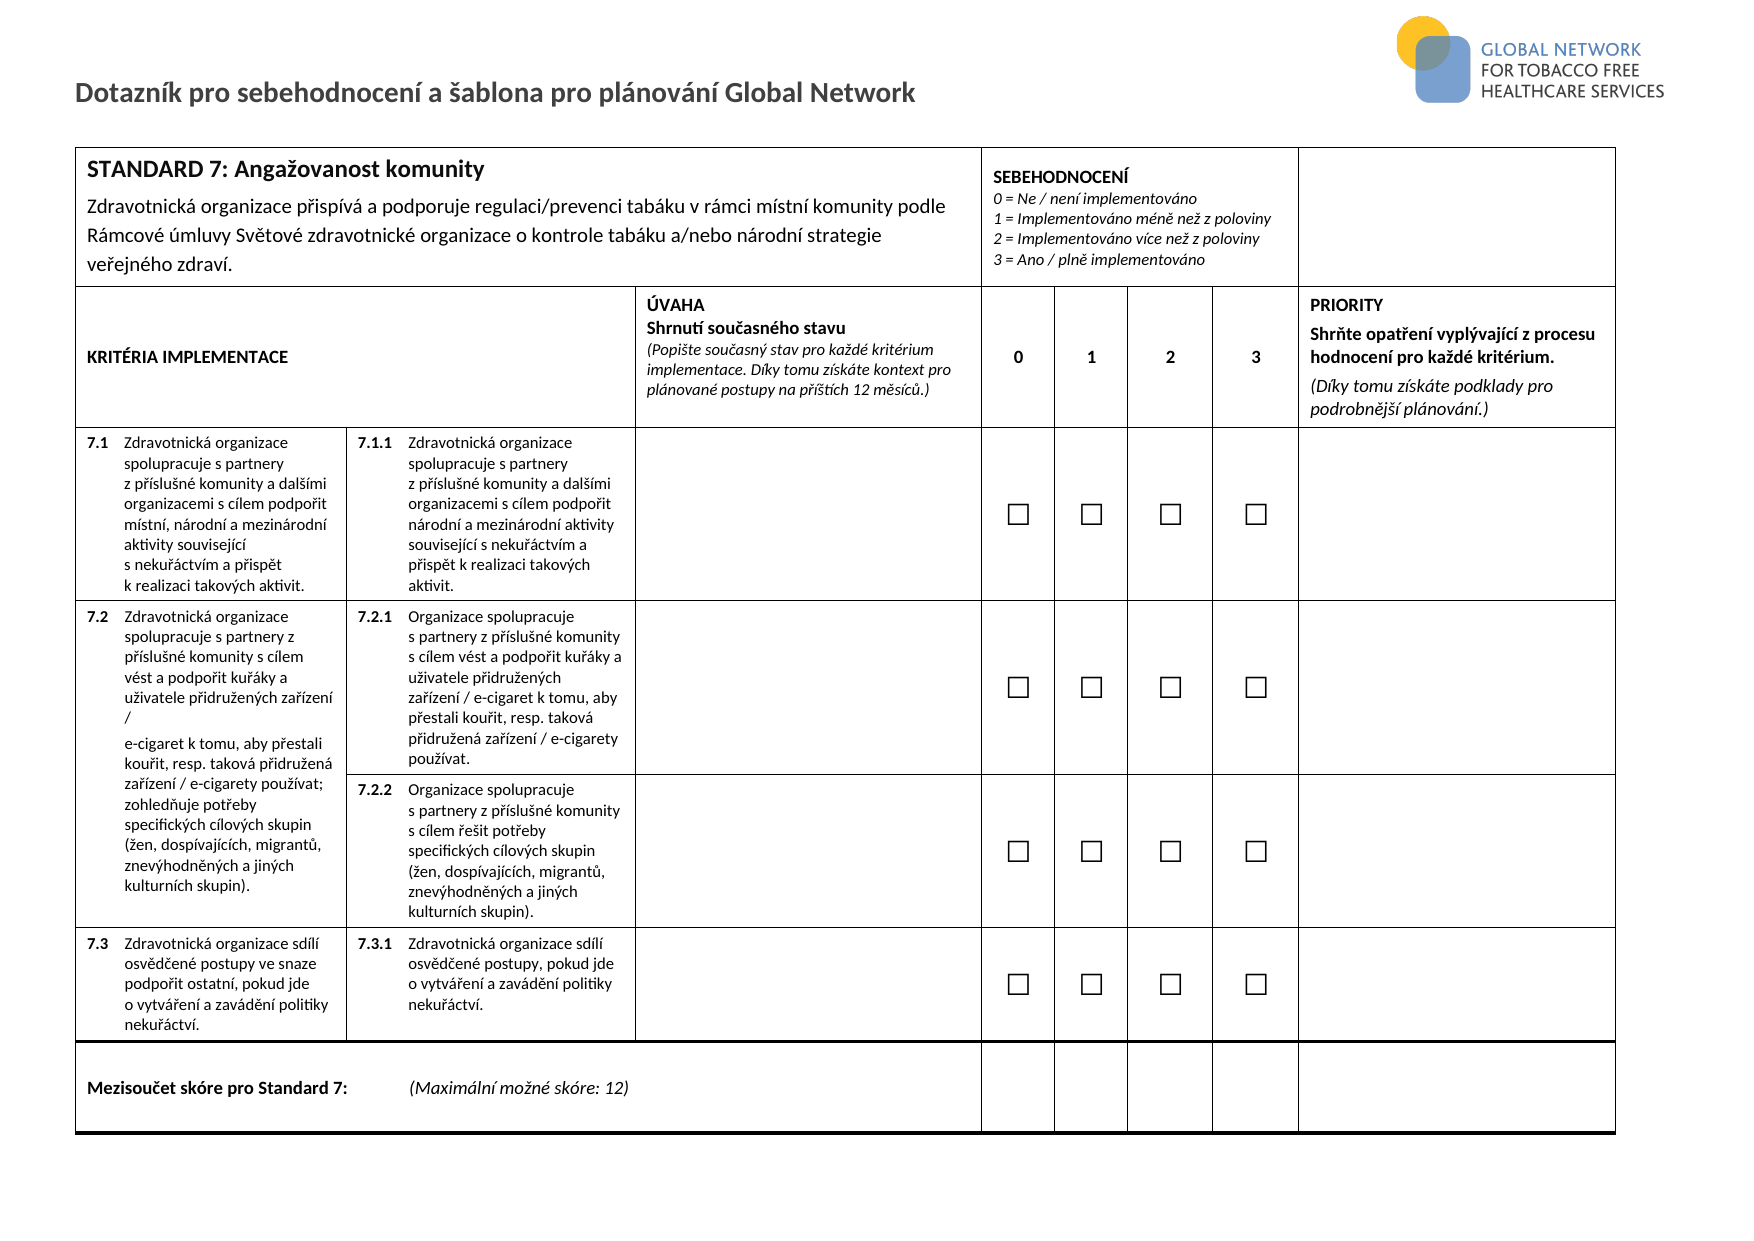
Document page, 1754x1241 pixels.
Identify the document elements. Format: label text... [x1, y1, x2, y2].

table_header SEBEHODNOCENÍ 0 = Ne / není implementováno 1 = Implementováno méně než z poloviny 2 = Implementováno více než z poloviny 3 = Ano / plně implementováno [982, 148, 1298, 286]
table_cell [636, 601, 981, 774]
table_cell ☐ [1055, 601, 1127, 774]
table_cell [1213, 1043, 1298, 1131]
table_cell ☐ [982, 928, 1054, 1039]
table_cell PRIORITY Shrňte opatření vyplývající z procesu hodnocení pro každé kritérium. (Díky tomu získáte podklady pro podrobnější plánování.) [1299, 287, 1615, 427]
table_header STANDARD 7: Angažovanost komunity Zdravotnická organizace přispívá a podporuje regulaci/prevenci tabáku v rámci místní komunity podle Rámcové úmluvy Světové zdravotnické organizace o kontrole tabáku a/nebo národní strategie veřejného zdraví. [76, 148, 981, 286]
table_cell [1299, 601, 1615, 774]
table_cell ☐ [1055, 428, 1127, 600]
table_cell [1128, 1043, 1212, 1131]
table_cell [636, 775, 981, 927]
table_cell Zdravotnická organizace spolupracuje s partnery z příslušné komunity s cílem vést a podpořit kuřáky a uživatele přidružených zařízení / e-cigaret k tomu, aby přestali kouřit, resp. taková přidružená zařízení / e-cigarety používat; zohledňuje potřeby specifických cílových skupin (žen, dospívajících, migrantů, znevýhodněných a jiných kulturních skupin). [76, 601, 346, 927]
table_cell ☐ [1213, 775, 1298, 927]
table_cell ☐ [1213, 928, 1298, 1039]
table_cell Organizace spolupracuje s partnery z příslušné komunity s cílem řešit potřeby specifických cílových skupin (žen, dospívajících, migrantů, znevýhodněných a jiných kulturních skupin). [347, 775, 635, 927]
table_cell Zdravotnická organizace sdílí osvědčené postupy, pokud jde o vytváření a zavádění politiky nekuřáctví. [347, 928, 635, 1039]
table_cell ☐ [1055, 775, 1127, 927]
table_cell [636, 928, 981, 1039]
table_cell ☐ [1128, 928, 1212, 1039]
table_cell ☐ [1128, 775, 1212, 927]
table_cell ☐ [1128, 601, 1212, 774]
table_cell ÚVAHA Shrnutí současného stavu (Popište současný stav pro každé kritérium implementace. Díky tomu získáte kontext pro plánované postupy na příštích 12 měsíců.) [636, 287, 981, 427]
table_cell Zdravotnická organizace spolupracuje s partnery z příslušné komunity a dalšími organizacemi s cílem podpořit národní a mezinárodní aktivity související s nekuřáctvím a přispět k realizaci takových aktivit. [347, 428, 635, 600]
table_cell Zdravotnická organizace sdílí osvědčené postupy ve snaze podpořit ostatní, pokud jde o vytváření a zavádění politiky nekuřáctví. [76, 928, 346, 1039]
table_cell 2 [1128, 287, 1212, 427]
table_cell ☐ [1213, 428, 1298, 600]
table_cell ☐ [982, 601, 1054, 774]
table_cell Mezisoučet skóre pro Standard 7: (Maximální možné skóre: 12) [76, 1043, 981, 1131]
table_cell ☐ [982, 775, 1054, 927]
table_cell 1 [1055, 287, 1127, 427]
table_cell ☐ [1055, 928, 1127, 1039]
table_cell Zdravotnická organizace spolupracuje s partnery z příslušné komunity a dalšími organizacemi s cílem podpořit místní, národní a mezinárodní aktivity související s nekuřáctvím a přispět k realizaci takových aktivit. [76, 428, 346, 600]
table_cell 3 [1213, 287, 1298, 427]
table_cell [1299, 1043, 1615, 1131]
table_cell ☐ [1128, 428, 1212, 600]
table_cell ☐ [1213, 601, 1298, 774]
table_cell [1299, 928, 1615, 1039]
table_cell [1299, 775, 1615, 927]
table_cell [1055, 1043, 1127, 1131]
table_cell [1299, 428, 1615, 600]
table_header [1299, 148, 1615, 286]
table_cell [636, 428, 981, 600]
table_cell ☐ [982, 428, 1054, 600]
table_cell [982, 1043, 1054, 1131]
table_cell 0 [982, 287, 1054, 427]
table_cell Organizace spolupracuje s partnery z příslušné komunity s cílem vést a podpořit kuřáky a uživatele přidružených zařízení / e-cigaret k tomu, aby přestali kouřit, resp. taková přidružená zařízení / e-cigarety používat. [347, 601, 635, 774]
table_cell KRITÉRIA IMPLEMENTACE [76, 287, 635, 427]
picture [1396, 16, 1672, 108]
